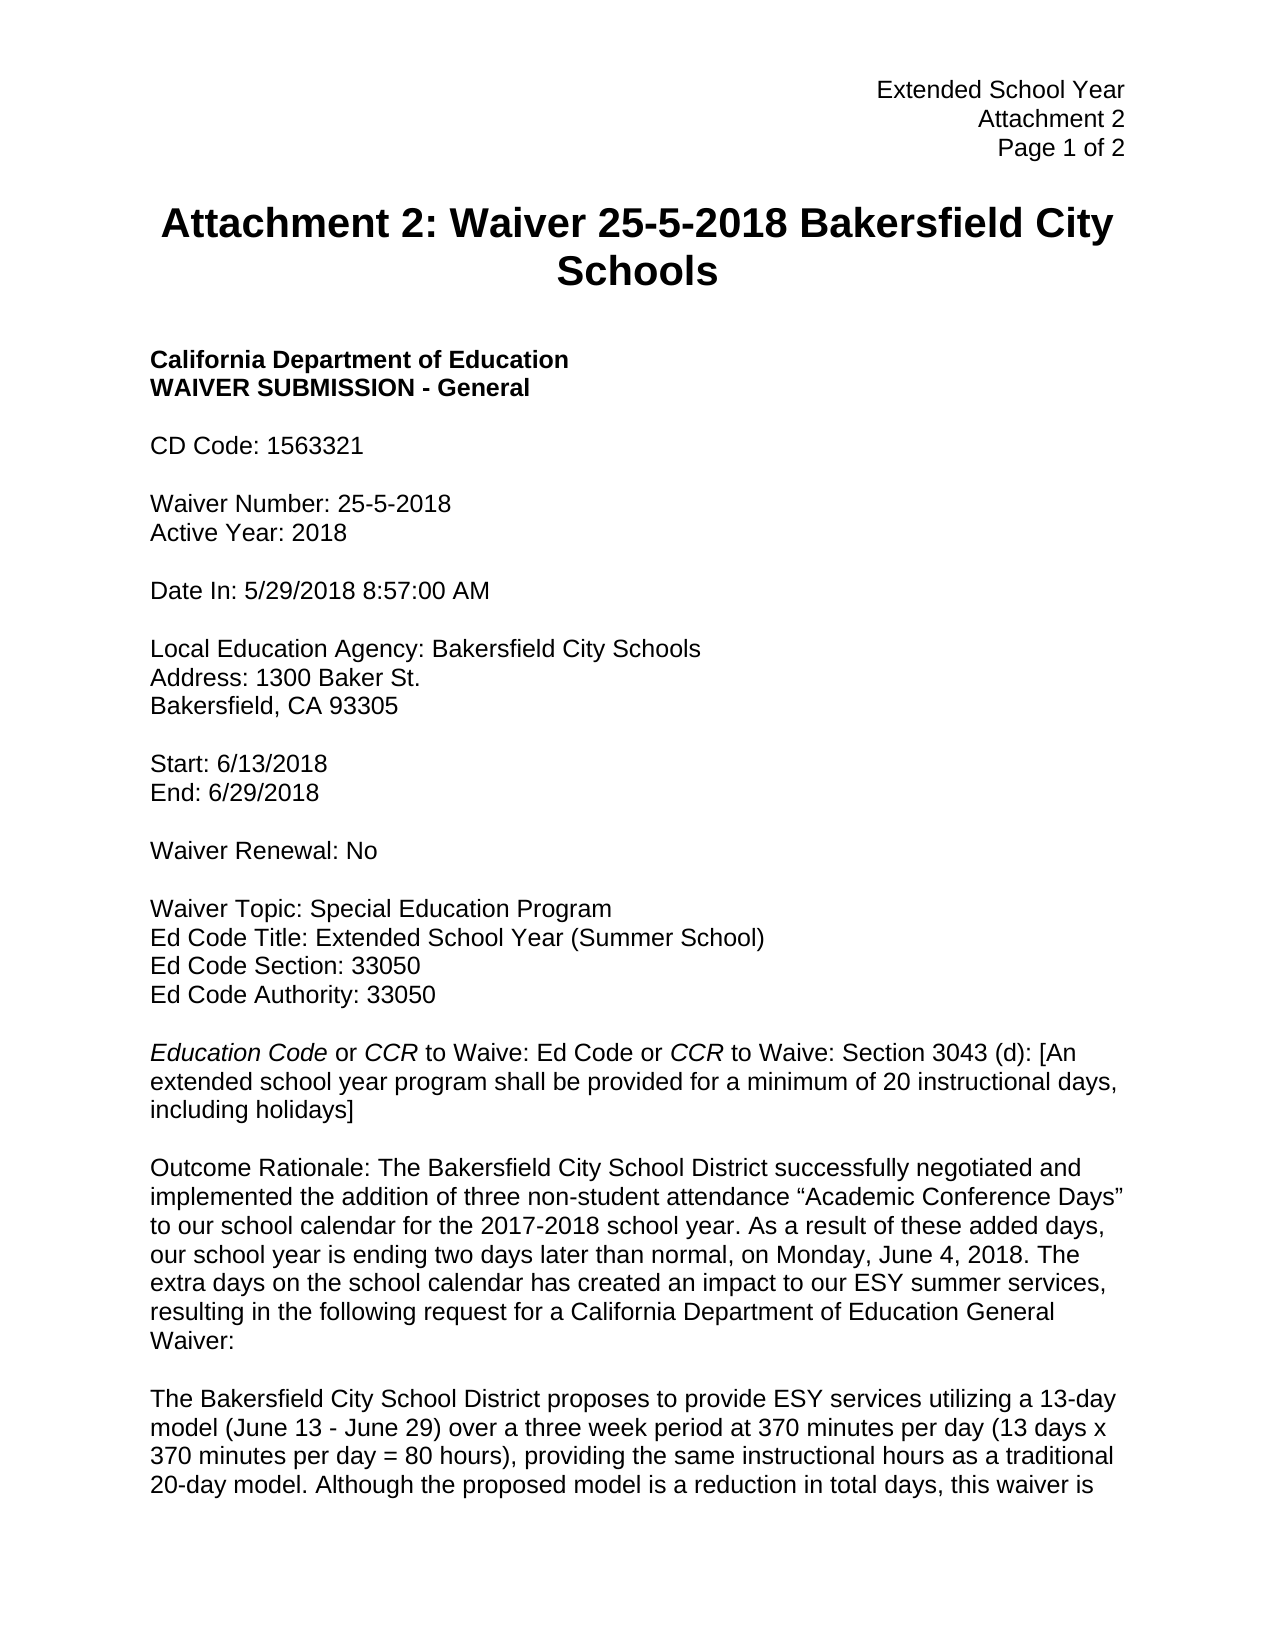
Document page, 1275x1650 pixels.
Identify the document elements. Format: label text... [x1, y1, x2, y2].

text Date In: 5/29/2018 8:57:00 AM [150, 576, 1125, 604]
text Waiver Renewal: No [150, 836, 1125, 864]
text Ed Code Section: 33050 [150, 951, 1125, 980]
text Address: 1300 Baker St. [150, 662, 1125, 691]
text Bakersfield, CA 93305 [150, 691, 1125, 720]
text Local Education Agency: Bakersfield City Schools [150, 634, 1125, 662]
text WAIVER SUBMISSION - General [150, 373, 1125, 402]
text CD Code: 1563321 [150, 431, 1125, 460]
text Waiver Number: 25-5-2018 [150, 489, 1125, 518]
text Start: 6/13/2018 [150, 749, 1125, 778]
text Outcome Rationale: The Bakersfield City School District successfully negotiated and implemented the addition of three non-student attendance “Academic Conference Days” to our school calendar for the 2017-2018 school year. As a result of these added days, our school year is ending two days later than normal, on Monday, June 4, 2018. The extra days on the school calendar has created an impact to our ESY summer services, resulting in the following request for a California Department of Education General Waiver: [150, 1153, 1125, 1354]
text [150, 1384, 1125, 1499]
text Active Year: 2018 [150, 518, 1125, 547]
text Ed Code Authority: 33050 [150, 980, 1125, 1009]
text California Department of Education [150, 344, 1125, 373]
text Waiver Topic: Special Education Program [150, 894, 1125, 922]
text End: 6/29/2018 [150, 778, 1125, 807]
text Education Code or CCR to Waive: Ed Code or CCR to Waive: Section 3043 (d): [An extended school year program shall be provided for a minimum of 20 instructional days, including holidays] [354, 1038, 1125, 1124]
text Ed Code Title: Extended School Year (Summer School) [150, 922, 1125, 951]
subtitle Attachment 2: Waiver 25-5-2018 Bakersfield City Schools [150, 199, 1125, 294]
